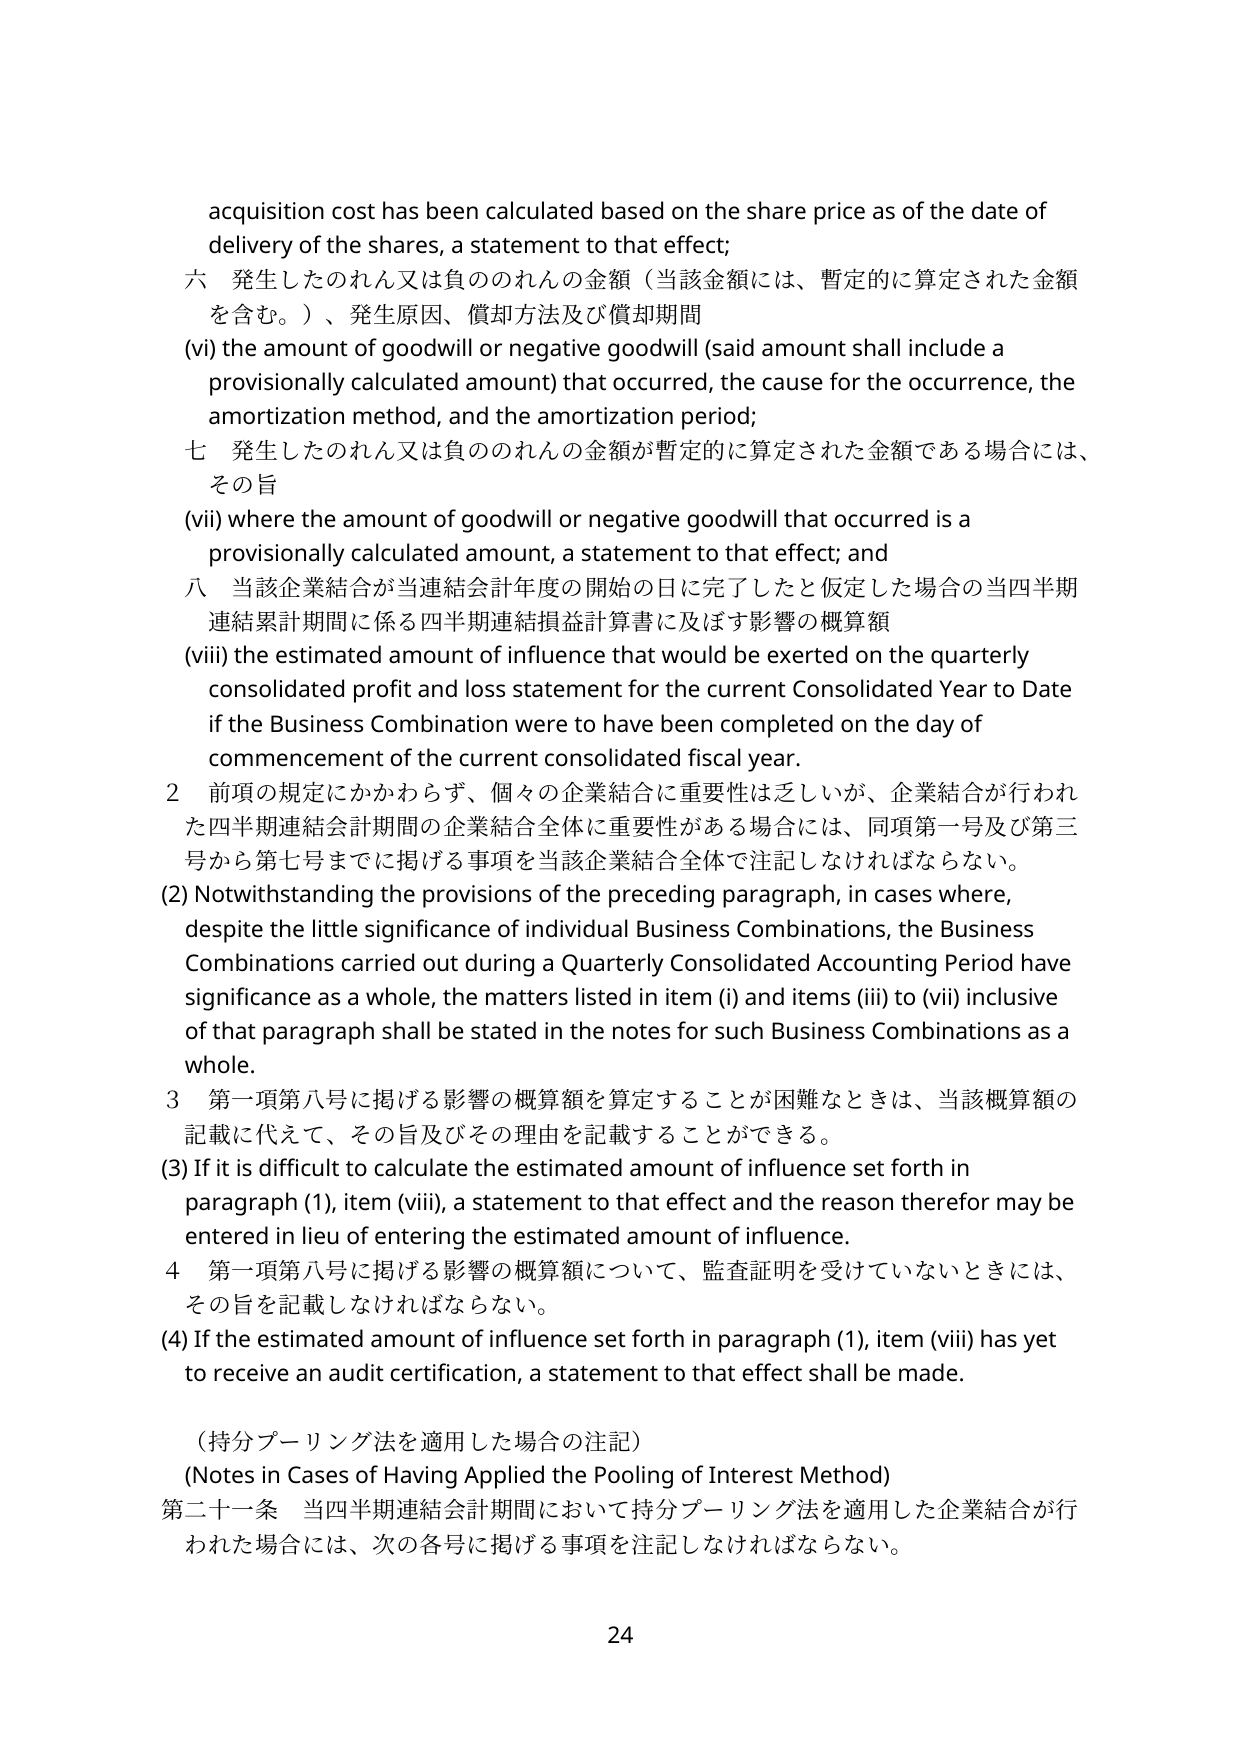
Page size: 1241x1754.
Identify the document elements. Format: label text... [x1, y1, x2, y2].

text (4) If the estimated amount of influence set forth in paragraph (1), item (viii) has yet to receive an audit certification, a statement to that effect shall be made. [161, 1321, 1079, 1389]
text 八 当該企業結合が当連結会計年度の開始の日に完了したと仮定した場合の当四半期連結累計期間に係る四半期連結損益計算書に及ぼす影響の概算額 [184, 569, 1079, 638]
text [184, 194, 1079, 262]
text （持分プーリング法を適用した場合の注記） [184, 1424, 1079, 1458]
text (2) Notwithstanding the provisions of the preceding paragraph, in cases where, despite the little significance of individual Business Combinations, the Business Combinations carried out during a Quarterly Consolidated Accounting Period have significance as a whole, the matters listed in item (i) and items (iii) to (vii) inclusive of that paragraph shall be stated in the notes for such Business Combinations as a whole. [161, 877, 1079, 1082]
text (3) If it is difficult to calculate the estimated amount of influence set forth in paragraph (1), item (viii), a statement to that effect and the reason therefor may be entered in lieu of entering the estimated amount of influence. [161, 1150, 1079, 1253]
text (vi) the amount of goodwill or negative goodwill (said amount shall include a provisionally calculated amount) that occurred, the cause for the occurrence, the amortization method, and the amortization period; [184, 330, 1079, 433]
text 第二十一条 当四半期連結会計期間において持分プーリング法を適用した企業結合が行われた場合には、次の各号に掲げる事項を注記しなければならない。 [161, 1492, 1079, 1560]
text (vii) where the amount of goodwill or negative goodwill that occurred is a provisionally calculated amount, a statement to that effect; and [184, 501, 1079, 569]
text 七 発生したのれん又は負ののれんの金額が暫定的に算定された金額である場合には、その旨 [184, 433, 1079, 501]
text ４ 第一項第八号に掲げる影響の概算額について、監査証明を受けていないときには、その旨を記載しなければならない。 [161, 1253, 1079, 1321]
text (viii) the estimated amount of influence that would be exerted on the quarterly consolidated profit and loss statement for the current Consolidated Year to Date if the Business Combination were to have been completed on the day of commencement of the current consolidated fiscal year. [184, 638, 1079, 774]
text 六 発生したのれん又は負ののれんの金額（当該金額には、暫定的に算定された金額を含む。）、発生原因、償却方法及び償却期間 [184, 262, 1079, 330]
text (Notes in Cases of Having Applied the Pooling of Interest Method) [184, 1458, 1079, 1492]
text ３ 第一項第八号に掲げる影響の概算額を算定することが困難なときは、当該概算額の記載に代えて、その旨及びその理由を記載することができる。 [161, 1082, 1079, 1150]
text ２ 前項の規定にかかわらず、個々の企業結合に重要性は乏しいが、企業結合が行われた四半期連結会計期間の企業結合全体に重要性がある場合には、同項第一号及び第三号から第七号までに掲げる事項を当該企業結合全体で注記しなければならない。 [161, 774, 1079, 877]
